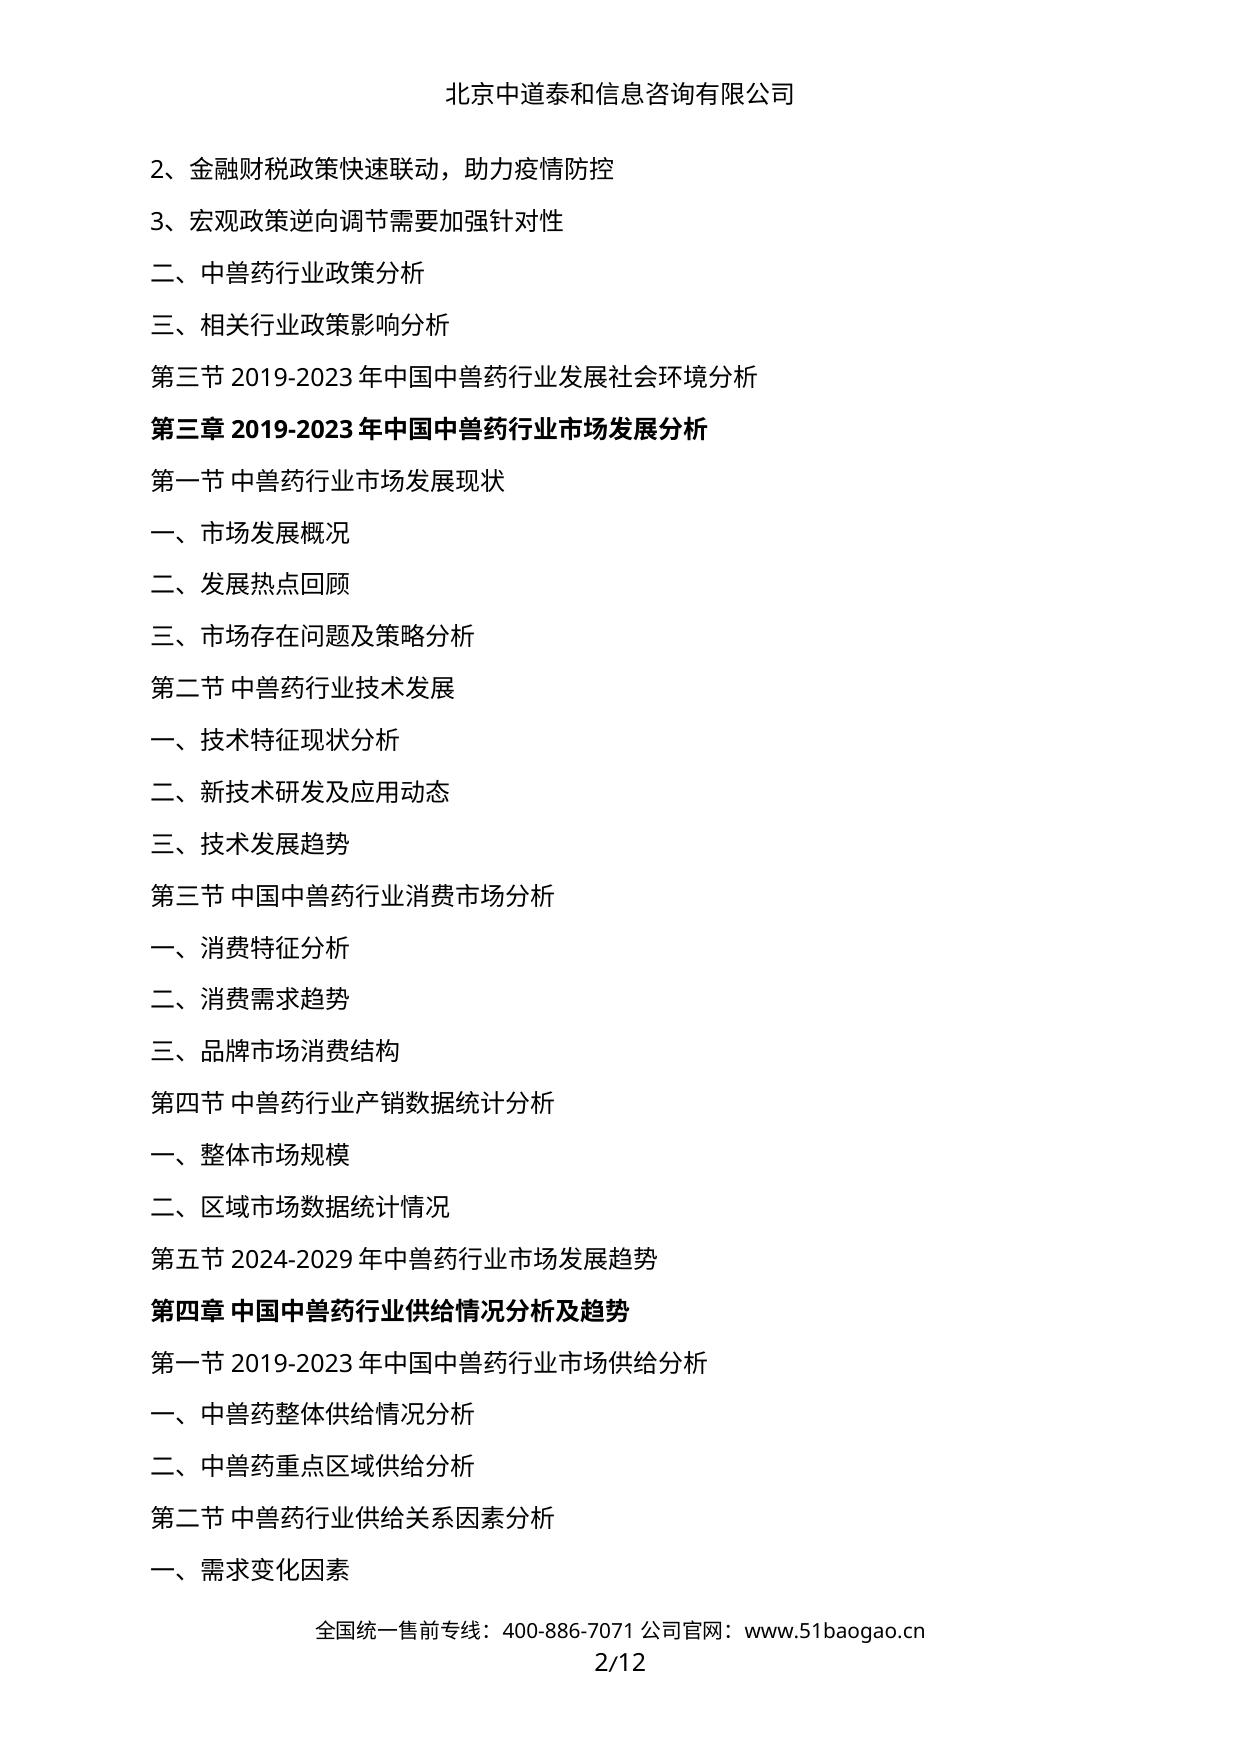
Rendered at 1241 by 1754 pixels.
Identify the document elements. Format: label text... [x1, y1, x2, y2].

text 2、金融财税政策快速联动，助力疫情防控 [150, 150, 1090, 186]
text 第一节 2019-2023年中国中兽药行业市场供给分析 [150, 1343, 1090, 1379]
text 二、中兽药重点区域供给分析 [150, 1447, 1090, 1483]
text 一、消费特征分析 [150, 928, 1090, 964]
text 第三节 中国中兽药行业消费市场分析 [150, 876, 1090, 912]
text 三、技术发展趋势 [150, 824, 1090, 861]
text 第四章 中国中兽药行业供给情况分析及趋势 [150, 1291, 1090, 1327]
text 一、技术特征现状分析 [150, 721, 1090, 757]
text 三、品牌市场消费结构 [150, 1032, 1090, 1068]
text 一、中兽药整体供给情况分析 [150, 1395, 1090, 1431]
text 第三节 2019-2023年中国中兽药行业发展社会环境分析 [150, 357, 1090, 394]
text 一、需求变化因素 [150, 1551, 1090, 1587]
text 一、整体市场规模 [150, 1136, 1090, 1172]
text 二、消费需求趋势 [150, 980, 1090, 1016]
text 三、相关行业政策影响分析 [150, 306, 1090, 342]
text 第二节 中兽药行业技术发展 [150, 669, 1090, 705]
text 二、中兽药行业政策分析 [150, 254, 1090, 290]
text 三、市场存在问题及策略分析 [150, 617, 1090, 653]
text 二、发展热点回顾 [150, 565, 1090, 601]
text 二、新技术研发及应用动态 [150, 772, 1090, 809]
text 一、市场发展概况 [150, 513, 1090, 549]
text 第一节 中兽药行业市场发展现状 [150, 461, 1090, 497]
text 3、宏观政策逆向调节需要加强针对性 [150, 202, 1090, 238]
text 二、区域市场数据统计情况 [150, 1187, 1090, 1224]
text 第三章 2019-2023年中国中兽药行业市场发展分析 [150, 409, 1090, 446]
text 第五节 2024-2029年中兽药行业市场发展趋势 [150, 1239, 1090, 1276]
text 第二节 中兽药行业供给关系因素分析 [150, 1499, 1090, 1535]
text 第四节 中兽药行业产销数据统计分析 [150, 1084, 1090, 1120]
